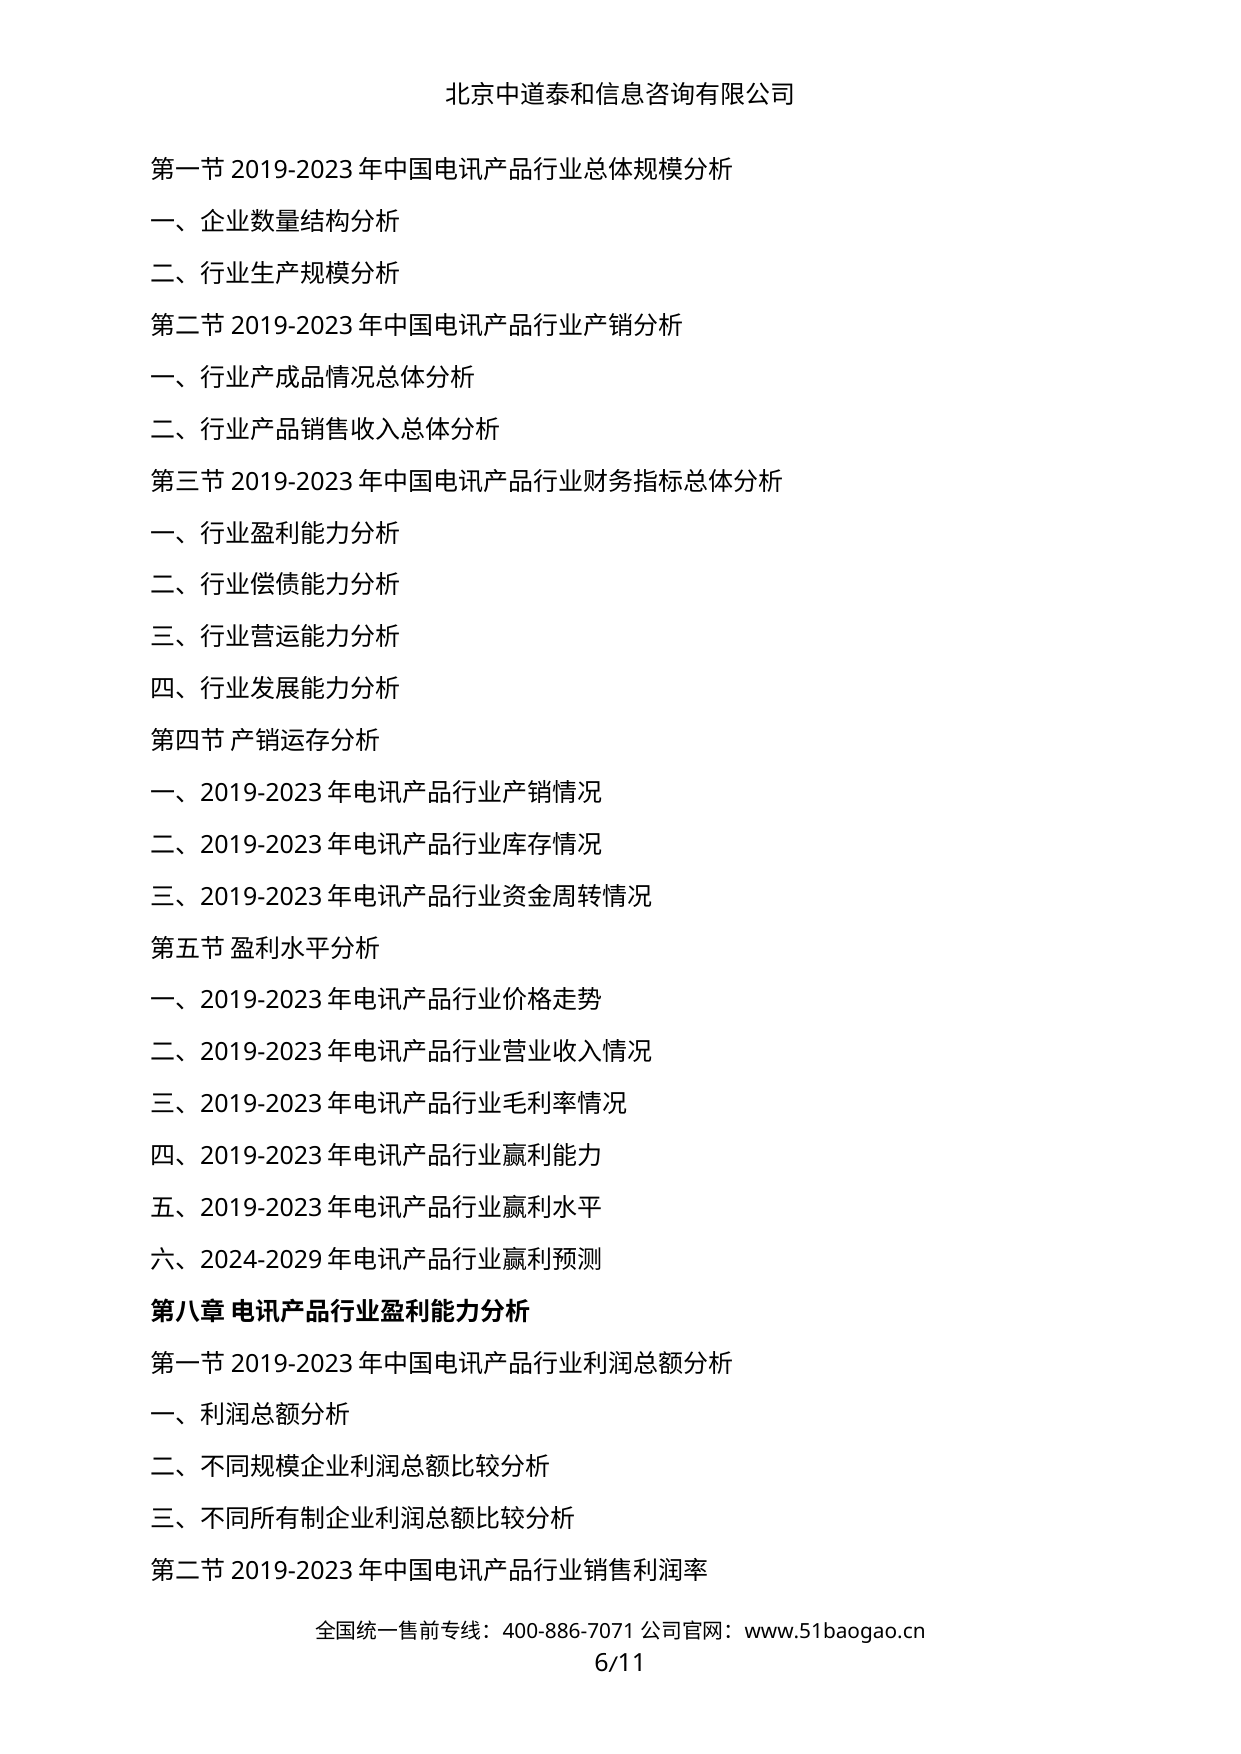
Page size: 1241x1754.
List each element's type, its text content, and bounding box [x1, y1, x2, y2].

text 一、企业数量结构分析 [150, 202, 1090, 238]
text 第一节 2019-2023年中国电讯产品行业利润总额分析 [150, 1343, 1090, 1379]
text 一、利润总额分析 [150, 1395, 1090, 1431]
text 二、行业生产规模分析 [150, 254, 1090, 290]
text 二、行业产品销售收入总体分析 [150, 409, 1090, 446]
text 第五节 盈利水平分析 [150, 928, 1090, 964]
text 二、2019-2023年电讯产品行业库存情况 [150, 824, 1090, 861]
text 三、行业营运能力分析 [150, 617, 1090, 653]
text 五、2019-2023年电讯产品行业赢利水平 [150, 1187, 1090, 1224]
text 三、不同所有制企业利润总额比较分析 [150, 1499, 1090, 1535]
text 一、行业盈利能力分析 [150, 513, 1090, 549]
text 二、行业偿债能力分析 [150, 565, 1090, 601]
text 一、行业产成品情况总体分析 [150, 357, 1090, 394]
text 二、2019-2023年电讯产品行业营业收入情况 [150, 1032, 1090, 1068]
text 一、2019-2023年电讯产品行业价格走势 [150, 980, 1090, 1016]
text 三、2019-2023年电讯产品行业毛利率情况 [150, 1084, 1090, 1120]
text 三、2019-2023年电讯产品行业资金周转情况 [150, 876, 1090, 912]
text 二、不同规模企业利润总额比较分析 [150, 1447, 1090, 1483]
text 第三节 2019-2023年中国电讯产品行业财务指标总体分析 [150, 461, 1090, 497]
text 第二节 2019-2023年中国电讯产品行业产销分析 [150, 306, 1090, 342]
text 四、行业发展能力分析 [150, 669, 1090, 705]
text 四、2019-2023年电讯产品行业赢利能力 [150, 1136, 1090, 1172]
text 第一节 2019-2023年中国电讯产品行业总体规模分析 [150, 150, 1090, 186]
text 第八章 电讯产品行业盈利能力分析 [150, 1291, 1090, 1327]
text 六、2024-2029年电讯产品行业赢利预测 [150, 1239, 1090, 1276]
text 第二节 2019-2023年中国电讯产品行业销售利润率 [150, 1551, 1090, 1587]
text 一、2019-2023年电讯产品行业产销情况 [150, 772, 1090, 809]
text 第四节 产销运存分析 [150, 721, 1090, 757]
